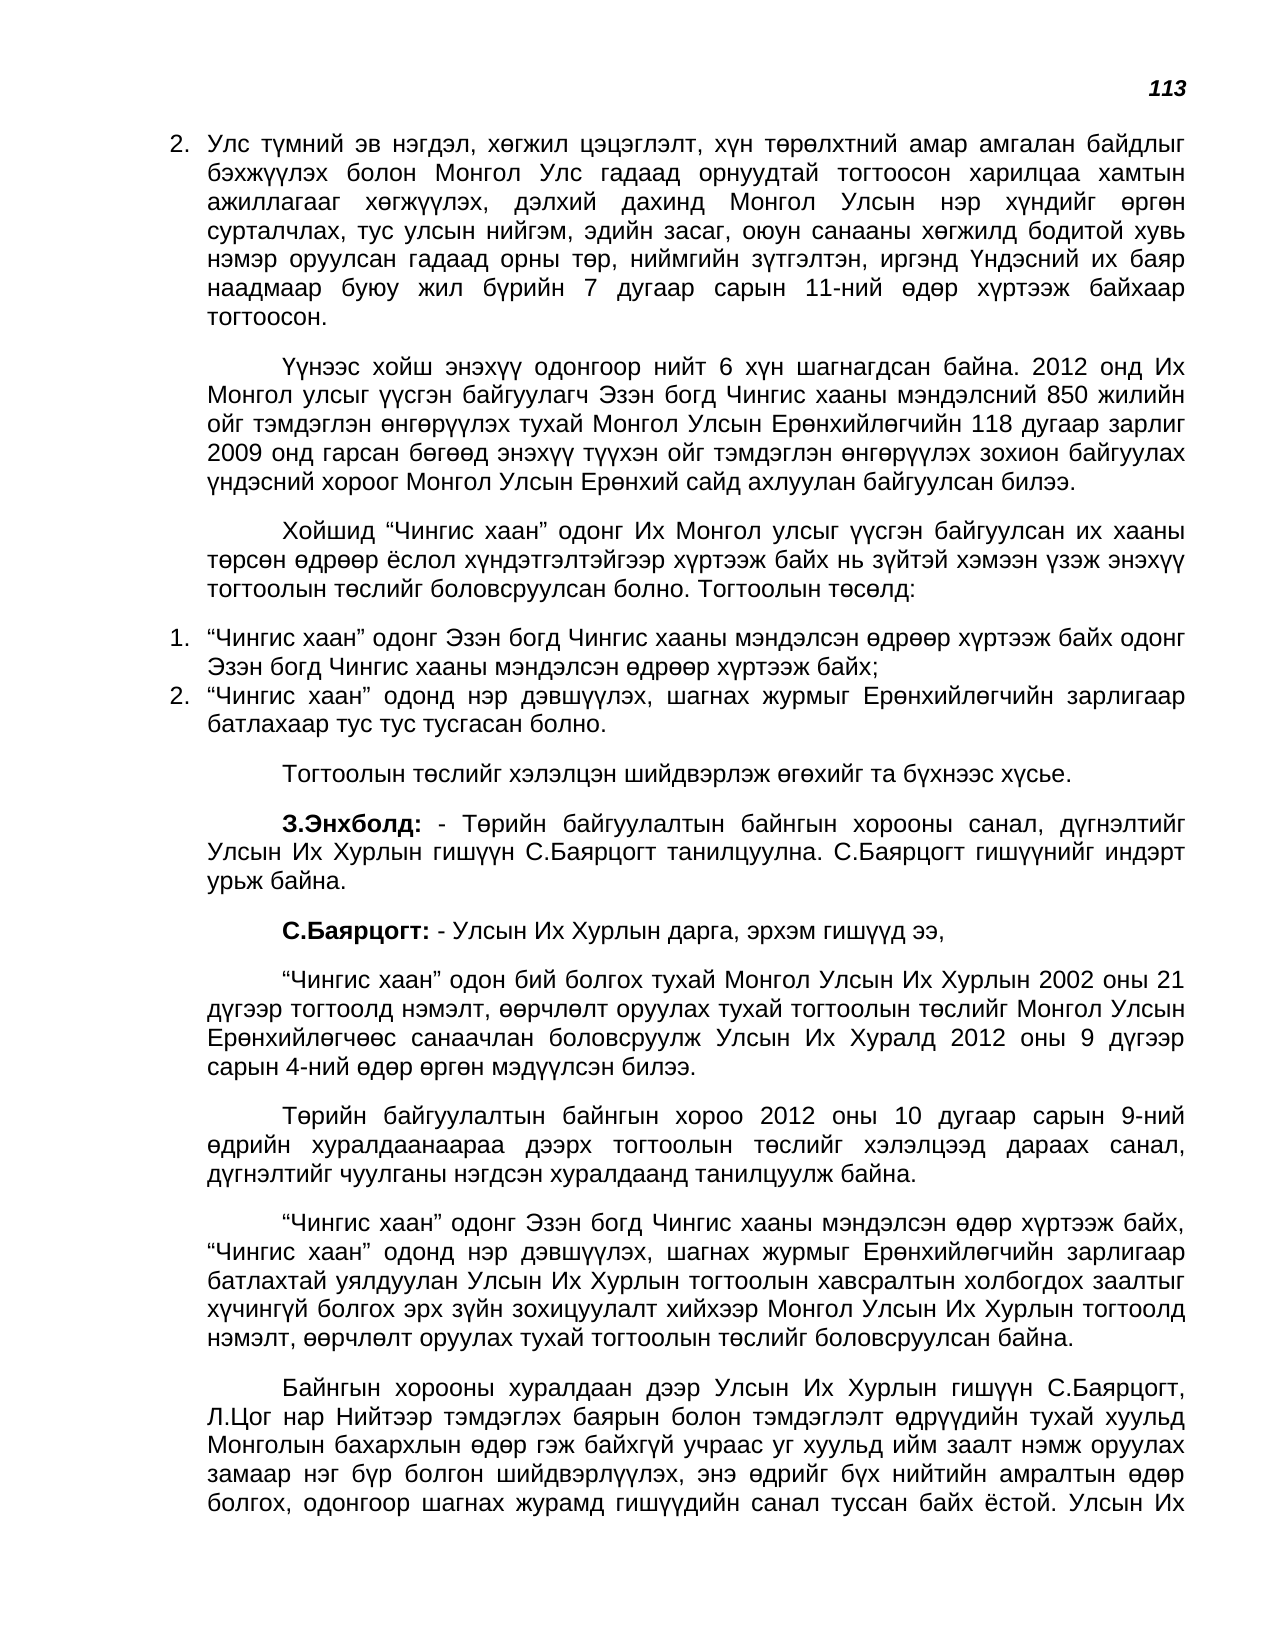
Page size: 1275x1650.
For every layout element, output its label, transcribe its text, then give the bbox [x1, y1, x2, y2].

text Тогтоолын төслийг хэлэлцэн шийдвэрлэж өгөхийг та бүхнээс хүсье. [207, 759, 1186, 788]
text “Чингис хаан” одон бий болгох тухай Монгол Улсын Их Хурлын 2002 оны 21 дүгээр тогтоолд нэмэлт, өөрчлөлт оруулах тухай тогтоолын төслийг Монгол Улсын Ерөнхийлөгчөөс санаачлан боловсруулж Улсын Их Хуралд 2012 оны 9 дүгээр сарын 4-ний өдөр өргөн мэдүүлсэн билээ. [207, 965, 1186, 1080]
text “Чингис хаан” одонг Эзэн богд Чингис хааны мэндэлсэн өдөр хүртээж байх, “Чингис хаан” одонд нэр дэвшүүлэх, шагнах журмыг Ерөнхийлөгчийн зарлигаар батлахтай уялдуулан Улсын Их Хурлын тогтоолын хавсралтын холбогдох заалтыг хүчингүй болгох эрх зүйн зохицуулалт хийхээр Монгол Улсын Их Хурлын тогтоолд нэмэлт, өөрчлөлт оруулах тухай тогтоолын төслийг боловсруулсан байна. [207, 1208, 1186, 1352]
text З.Энхболд: - Төрийн байгуулалтын байнгын хорооны санал, дүгнэлтийг Улсын Их Хурлын гишүүн С.Баярцогт танилцуулна. С.Баярцогт гишүүнийг индэрт урьж байна. [207, 808, 1186, 895]
text Үүнээс хойш энэхүү одонгоор нийт 6 хүн шагнагдсан байна. 2012 онд Их Монгол улсыг үүсгэн байгуулагч Эзэн богд Чингис хааны мэндэлсний 850 жилийн ойг тэмдэглэн өнгөрүүлэх тухай Монгол Улсын Ерөнхийлөгчийн 118 дугаар зарлиг 2009 онд гарсан бөгөөд энэхүү түүхэн ойг тэмдэглэн өнгөрүүлэх зохион байгуулах үндэсний хороог Монгол Улсын Ерөнхий сайд ахлуулан байгуулсан билээ. [207, 351, 1186, 495]
list “Чингис хаан” одонд нэр дэвшүүлэх, шагнах журмыг Ерөнхийлөгчийн зарлигаар батлахаар тус тус тусгасан болно. [169, 681, 1186, 738]
text Хойшид “Чингис хаан” одонг Их Монгол улсыг үүсгэн байгуулсан их хааны төрсөн өдрөөр ёслол хүндэтгэлтэйгээр хүртээж байх нь зүйтэй хэмээн үзэж энэхүү тогтоолын төслийг боловсруулсан болно. Тогтоолын төсөлд: [207, 516, 1186, 602]
list “Чингис хаан” одонг Эзэн богд Чингис хааны мэндэлсэн өдрөөр хүртээж байх одонг Эзэн богд Чингис хааны мэндэлсэн өдрөөр хүртээж байх; [169, 623, 1186, 681]
text С.Баярцогт: - Улсын Их Хурлын дарга, эрхэм гишүүд ээ, [207, 916, 1186, 944]
text Төрийн байгуулалтын байнгын хороо 2012 оны 10 дугаар сарын 9-ний өдрийн хуралдаанаараа дээрх тогтоолын төслийг хэлэлцээд дараах санал, дүгнэлтийг чуулганы нэгдсэн хуралдаанд танилцуулж байна. [207, 1101, 1186, 1187]
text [207, 1373, 1186, 1516]
list Улс түмний эв нэгдэл, хөгжил цэцэглэлт, хүн төрөлхтний амар амгалан байдлыг бэхжүүлэх болон Монгол Улс гадаад орнуудтай тогтоосон харилцаа хамтын ажиллагааг хөгжүүлэх, дэлхий дахинд Монгол Улсын нэр хүндийг өргөн сурталчлах, тус улсын нийгэм, эдийн засаг, оюун санааны хөгжилд бодитой хувь нэмэр оруулсан гадаад орны төр, ниймгийн зүтгэлтэн, иргэнд Үндэсний их баяр наадмаар буюу жил бүрийн 7 дугаар сарын 11-ний өдөр хүртээж байхаар тогтоосон. [169, 129, 1186, 331]
